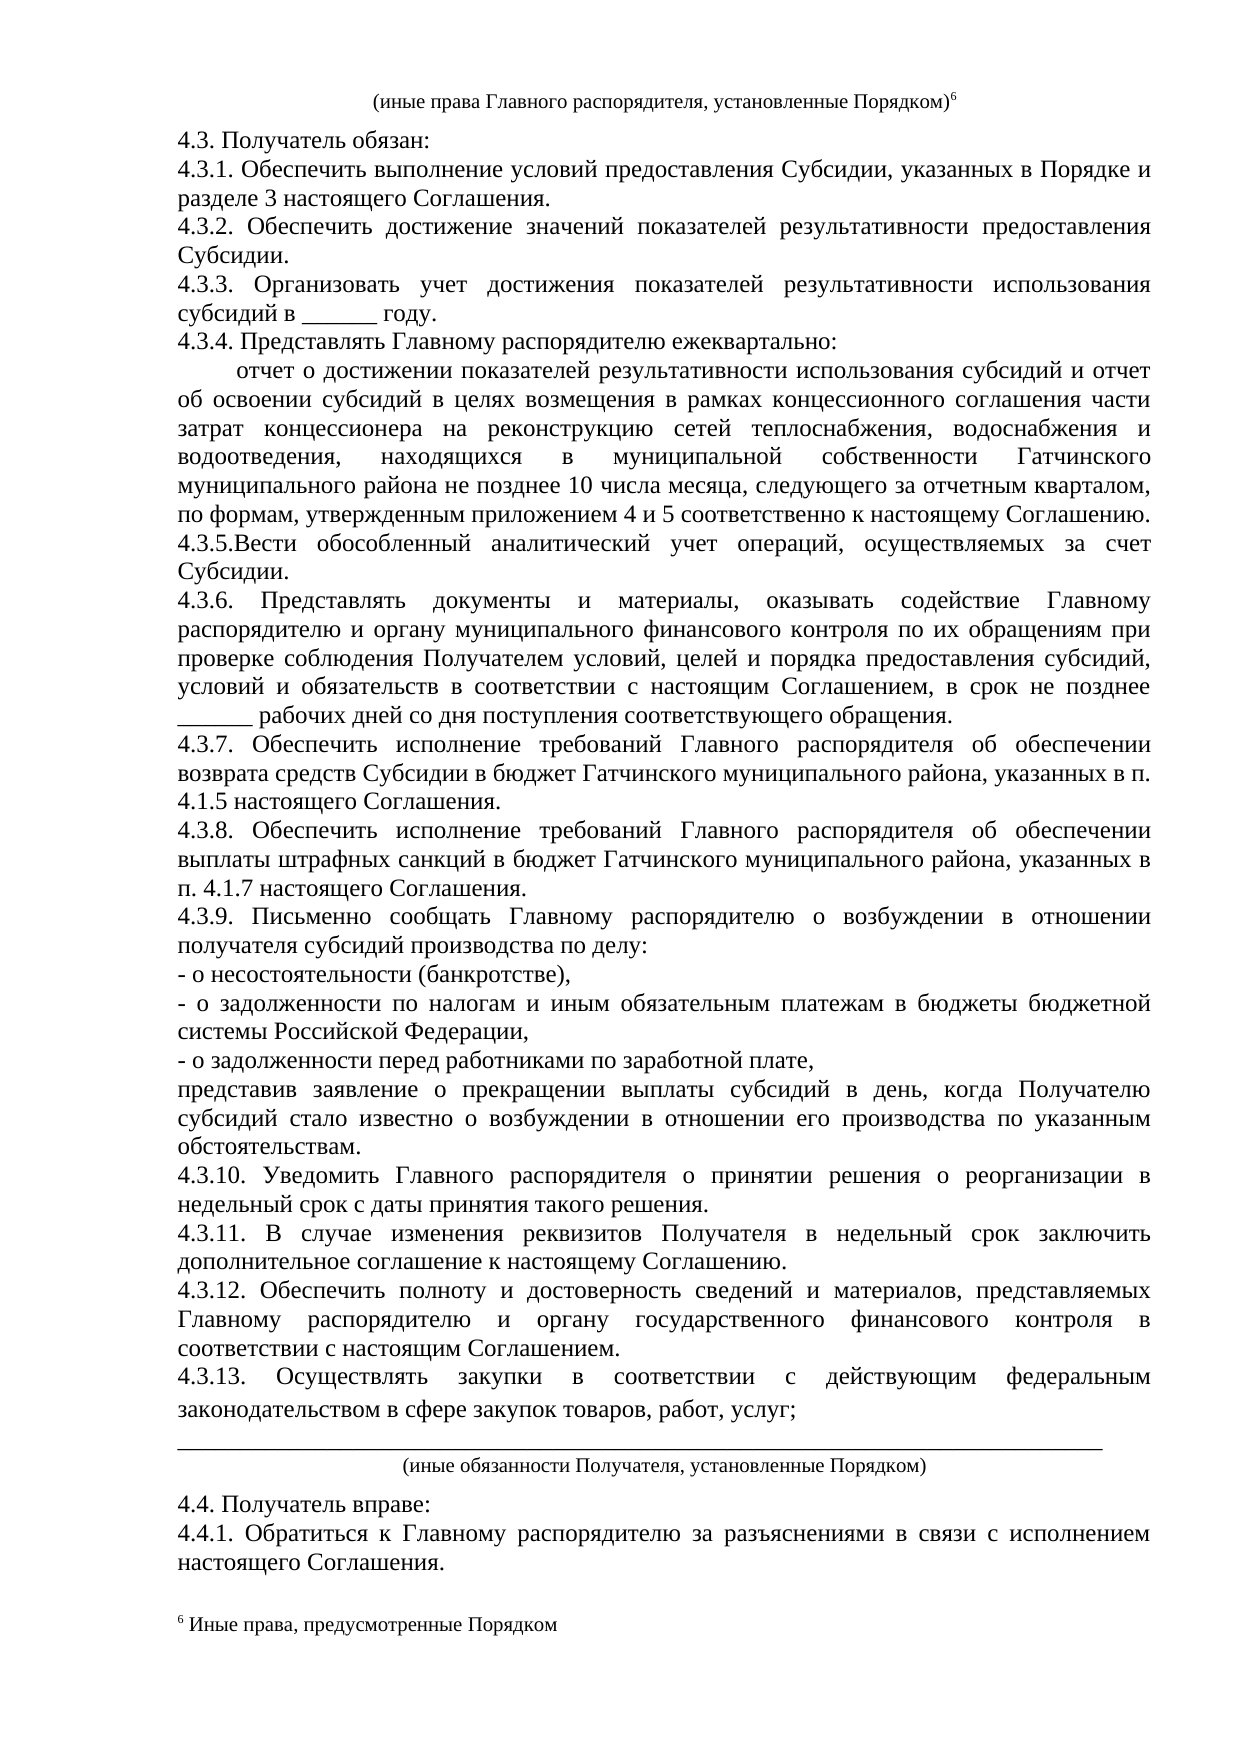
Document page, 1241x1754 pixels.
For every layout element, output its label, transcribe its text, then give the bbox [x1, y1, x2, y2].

text 4.3.1. Обеспечить выполнение условий предоставления Субсидии, указанных в Порядке и разделе 3 настоящего Соглашения. [177, 154, 1152, 211]
text 4.3.9. Письменно сообщать Главному распорядителю о возбуждении в отношении получателя субсидий производства по делу: [177, 901, 1152, 959]
text 4.3.4. Представлять Главному распорядителю ежеквартально: [177, 326, 1152, 355]
text представив заявление о прекращении выплаты субсидий в день, когда Получателю субсидий стало известно о возбуждении в отношении его производства по указанным обстоятельствам. [177, 1074, 1152, 1160]
text 4.4. Получатель вправе: [177, 1489, 1152, 1518]
text 4.3.2. Обеспечить достижение значений показателей результативности предоставления Субсидии. [177, 211, 1152, 269]
text 4.3.12. Обеспечить полноту и достоверность сведений и материалов, представляемых Главному распорядителю и органу государственного финансового контроля в соответствии с настоящим Соглашением. [177, 1275, 1152, 1361]
text 4.3.3. Организовать учет достижения показателей результативности использования субсидий в ______ году. [177, 269, 1152, 326]
text - о несостоятельности (банкротстве), [177, 959, 1152, 988]
text 4.3.10. Уведомить Главного распорядителя о принятии решения о реорганизации в недельный срок с даты принятия такого решения. [177, 1160, 1152, 1218]
text 4.4.1. Обратиться к Главному распорядителю за разъяснениями в связи с исполнением настоящего Соглашения. [177, 1518, 1152, 1575]
text 4.3.11. В случае изменения реквизитов Получателя в недельный срок заключить дополнительное соглашение к настоящему Соглашению. [177, 1218, 1152, 1275]
text 4.3.8. Обеспечить исполнение требований Главного распорядителя об обеспечении выплаты штрафных санкций в бюджет Гатчинского муниципального района, указанных в п. 4.1.7 настоящего Соглашения. [177, 815, 1152, 901]
text - о задолженности по налогам и иным обязательным платежам в бюджеты бюджетной системы Российской Федерации, [177, 988, 1152, 1045]
text 4.3.13. Осуществлять закупки в соответствии с действующим федеральным законодательством в сфере закупок товаров, работ, услуг; [177, 1361, 1152, 1424]
text 4.3. Получатель обязан: [177, 125, 1152, 154]
text (иные права Главного распорядителя, установленные Порядком) [177, 89, 1152, 113]
text - о задолженности перед работниками по заработной плате, [177, 1045, 1152, 1074]
text (иные обязанности Получателя, установленные Порядком) [177, 1452, 1152, 1477]
text __________________________________________________________________________ [177, 1424, 1152, 1452]
text 4.3.7. Обеспечить исполнение требований Главного распорядителя об обеспечении возврата средств Субсидии в бюджет Гатчинского муниципального района, указанных в п. 4.1.5 настоящего Соглашения. [177, 729, 1152, 815]
text 4.3.5.Вести обособленный аналитический учет операций, осуществляемых за счет Субсидии. [177, 528, 1152, 585]
text 4.3.6. Представлять документы и материалы, оказывать содействие Главному распорядителю и органу муниципального финансового контроля по их обращениям при проверке соблюдения Получателем условий, целей и порядка предоставления субсидий, условий и обязательств в соответствии с настоящим Соглашением, в срок не позднее ______ рабочих дней со дня поступления соответствующего обращения. [177, 585, 1152, 729]
text отчет о достижении показателей результативности использования субсидий и отчет об освоении субсидий в целях возмещения в рамках концессионного соглашения части затрат концессионера на реконструкцию сетей теплоснабжения, водоснабжения и водоотведения, находящихся в муниципальной собственности Гатчинского муниципального района не позднее 10 числа месяца, следующего за отчетным кварталом, по формам, утвержденным приложением 4 и 5 соответственно к настоящему Соглашению. [177, 355, 1152, 528]
